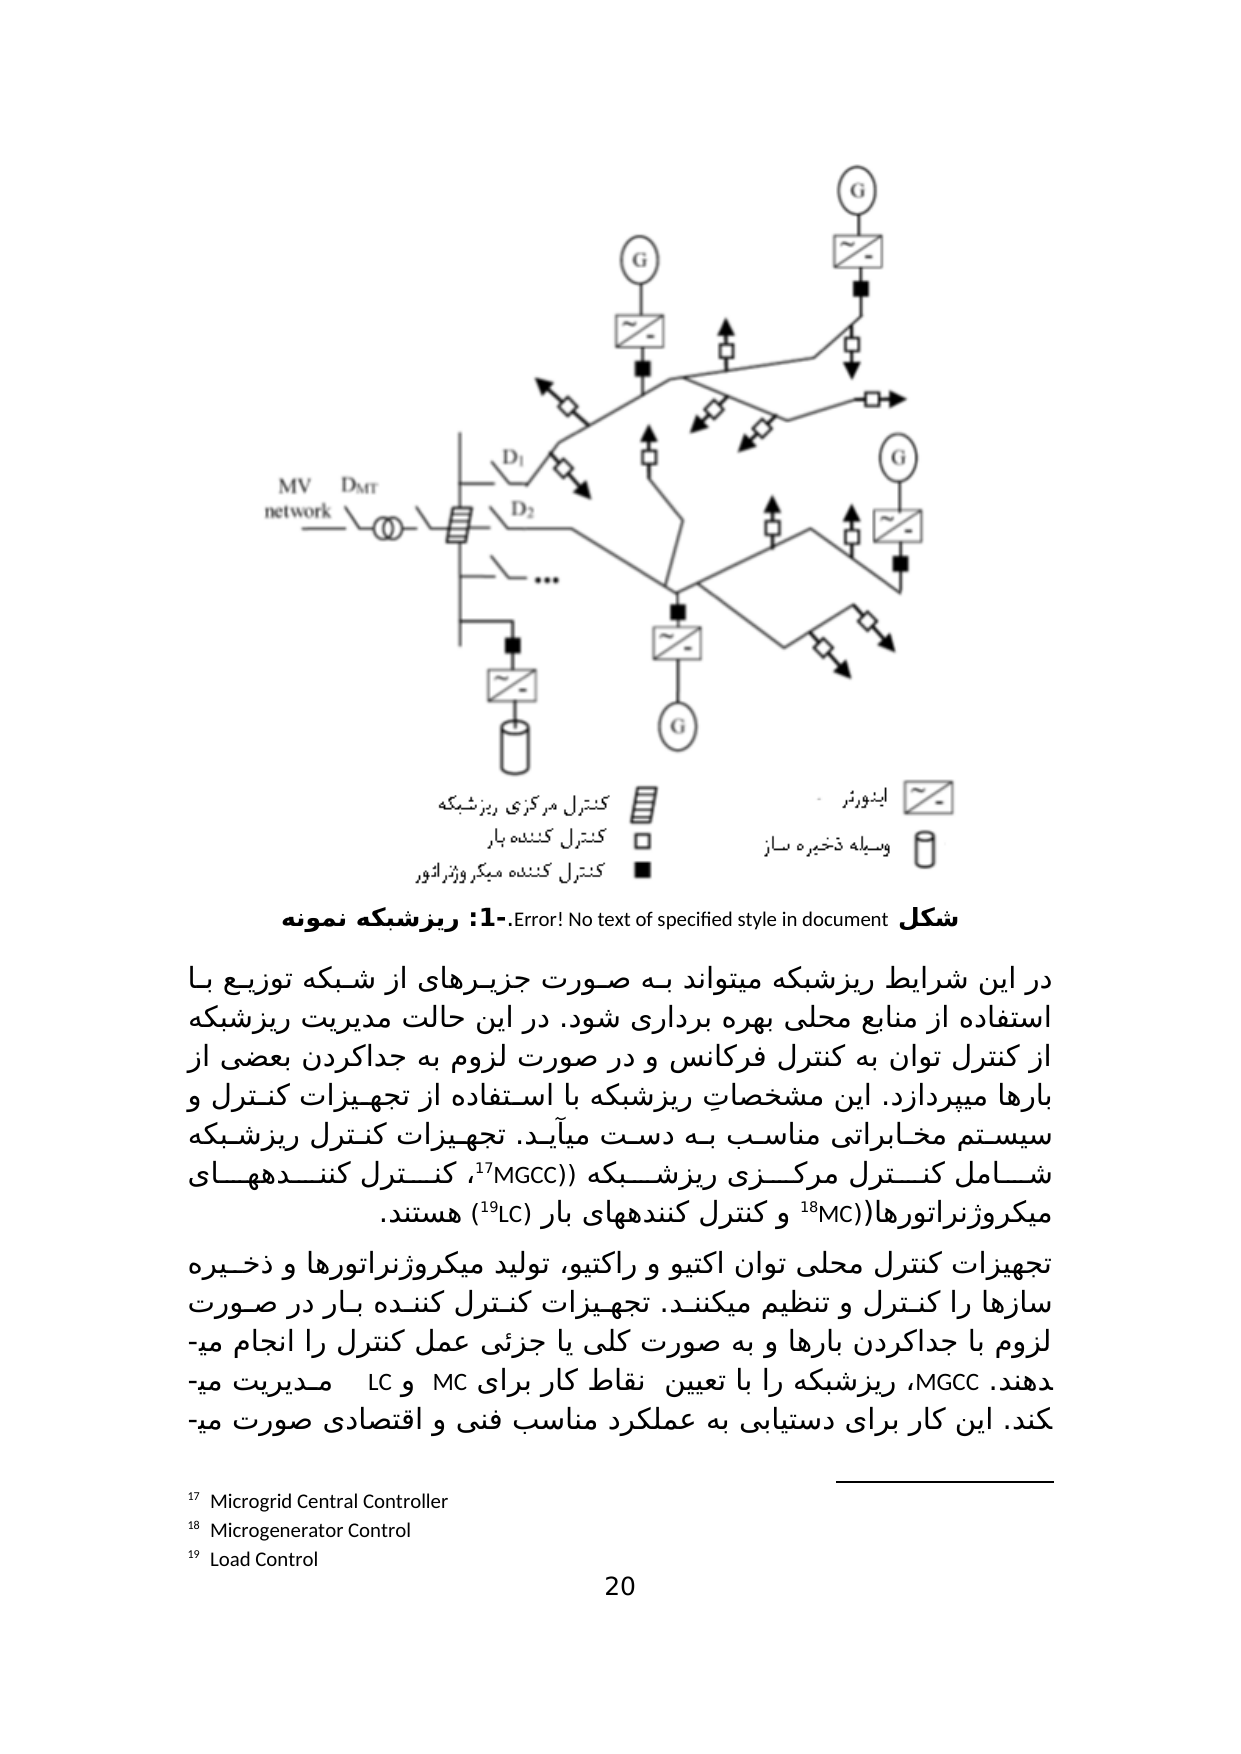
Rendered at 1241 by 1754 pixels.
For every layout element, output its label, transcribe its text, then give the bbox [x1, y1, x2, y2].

text شکل Error! No text of specified style in document.-1: ریزشبکه نمونه [187, 903, 1053, 932]
text در این شرایط ریزشبکه میتواند به صورت جزیرهای از شبکه توزیع با استفاده از منابع محلی بهره برداری شود. در این حالت مدیریت ریزشبکه از کنترل توان به کنترل فرکانس و در صورت لزوم به جداکردن بعضی از بارها میپردازد. این مشخصاتِ ریزشبکه با استفاده از تجهیزات کنترل و سیستم مخابراتی مناسب به دست میآید. تجهیزات کنترل ریزشبکه شامل کنترل مرکزی ریزشبکه ((MGCC، کنترل کنندههای میکروژنراتورها((MC و کنترل کنندههای بار (LC) هستند. [187, 962, 1053, 1229]
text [187, 1247, 1053, 1437]
picture [247, 150, 993, 899]
